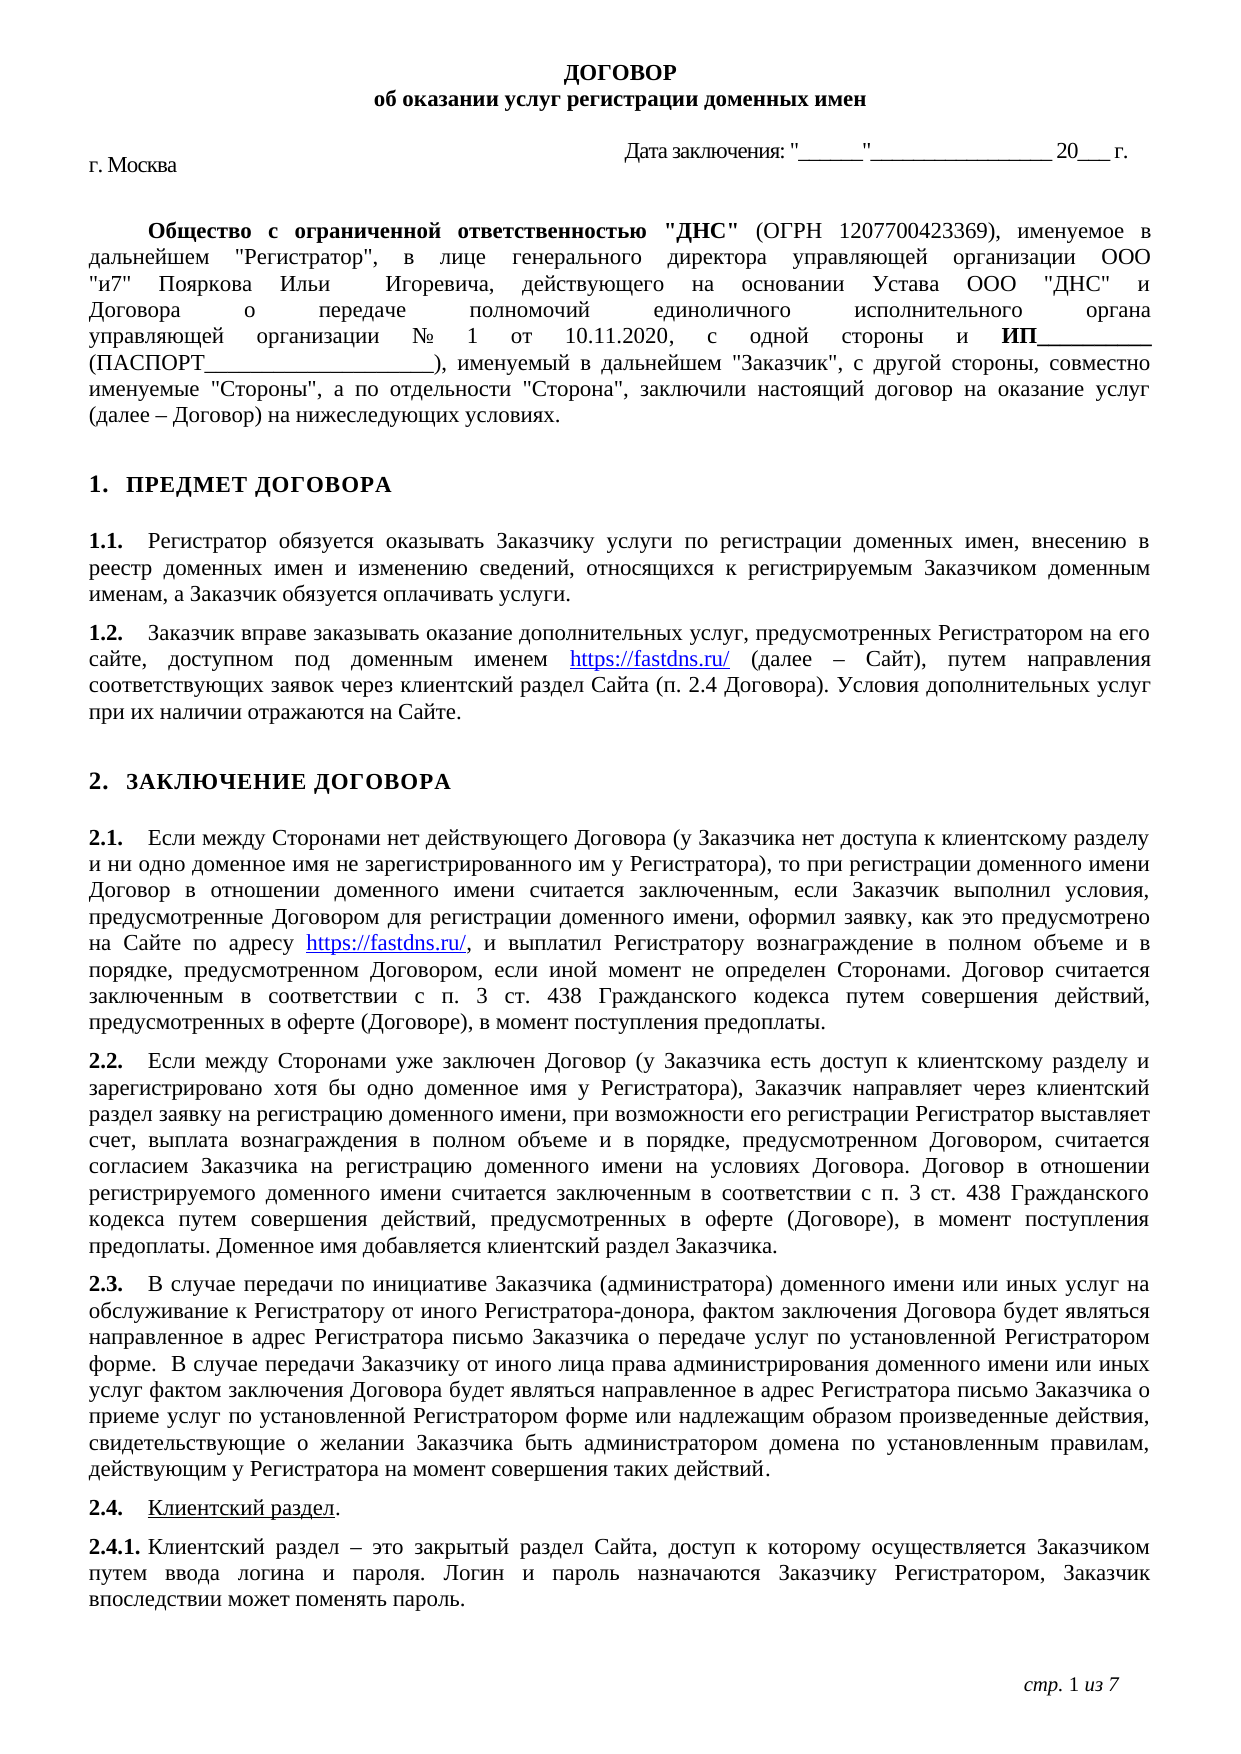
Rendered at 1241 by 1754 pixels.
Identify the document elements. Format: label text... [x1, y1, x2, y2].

table_header г. Москва [78, 112, 609, 217]
list Клиентский раздел. [89, 1494, 1152, 1520]
table_header Дата заключения: "______"_________________ 20___ г. [609, 112, 1140, 217]
list Заказчик вправе заказывать оказание дополнительных услуг, предусмотренных Регистратором на его сайте, доступном под доменным именем https://fastdns.ru/ (далее – Сайт), путем направления соответствующих заявок через клиентский раздел Сайта (п. 2.4 Договора). Условия дополнительных услуг при их наличии отражаются на Сайте. [89, 619, 1152, 724]
list Клиентский раздел – это закрытый раздел Сайта, доступ к которому осуществляется Заказчиком путем ввода логина и пароля. Логин и пароль назначаются Заказчику Регистратором, Заказчик впоследствии может поменять пароль. [89, 1533, 1152, 1612]
list ПРЕДМЕТ ДОГОВОРА [89, 469, 1152, 498]
list ЗАКЛЮЧЕНИЕ ДОГОВОРА [89, 766, 1152, 795]
text об оказании услуг регистрации доменных имен [89, 85, 1152, 112]
list Регистратор обязуется оказывать Заказчику услуги по регистрации доменных имен, внесению в реестр доменных имен и изменению сведений, относящихся к регистрируемым Заказчиком доменным именам, а Заказчик обязуется оплачивать услуги. [89, 527, 1152, 606]
list В случае передачи по инициативе Заказчика (администратора) доменного имени или иных услуг на обслуживание к Регистратору от иного Регистратора-донора, фактом заключения Договора будет являться направленное в адрес Регистратора письмо Заказчика о передаче услуг по установленной Регистратором форме. В случае передачи Заказчику от иного лица права администрирования доменного имени или иных услуг фактом заключения Договора будет являться направленное в адрес Регистратора письмо Заказчика о приеме услуг по установленной Регистратором форме или надлежащим образом произведенные действия, свидетельствующие о желании Заказчика быть администратором домена по установленным правилам, действующим у Регистратора на момент совершения таких действий. [89, 1271, 1152, 1481]
list Если между Сторонами нет действующего Договора (у Заказчика нет доступа к клиентскому разделу и ни одно доменное имя не зарегистрированного им у Регистратора), то при регистрации доменного имени Договор в отношении доменного имени считается заключенным, если Заказчик выполнил условия, предусмотренные Договором для регистрации доменного имени, оформил заявку, как это предусмотрено на Сайте по адресу https://fastdns.ru/, и выплатил Регистратору вознаграждение в полном объеме и в порядке, предусмотренном Договором, если иной момент не определен Сторонами. Договор считается заключенным в соответствии с п. 3 ст. 438 Гражданского кодекса путем совершения действий, предусмотренных в оферте (Договоре), в момент поступления предоплаты. [89, 824, 1152, 1035]
text Общество с ограниченной ответственностью "ДНС" (ОГРН 1207700423369), именуемое в дальнейшем "Регистратор", в лице генерального директора управляющей организации ООО "и7" Пояркова Ильи Игоревича, действующего на основании Устава ООО "ДНС" и Договора о передаче полномочий единоличного исполнительного органа управляющей организации № 1 от 10.11.2020, с одной стороны и ИП__________ (ПАСПОРТ____________________), именуемый в дальнейшем "Заказчик", с другой стороны, совместно именуемые "Стороны", а по отдельности "Сторона", заключили настоящий договор на оказание услуг (далее – Договор) на нижеследующих условиях. [89, 217, 1152, 428]
list Если между Сторонами уже заключен Договор (у Заказчика есть доступ к клиентскому разделу и зарегистрировано хотя бы одно доменное имя у Регистратора), Заказчик направляет через клиентский раздел заявку на регистрацию доменного имени, при возможности его регистрации Регистратор выставляет счет, выплата вознаграждения в полном объеме и в порядке, предусмотренном Договором, считается согласием Заказчика на регистрацию доменного имени на условиях Договора. Договор в отношении регистрируемого доменного имени считается заключенным в соответствии с п. 3 ст. 438 Гражданского кодекса путем совершения действий, предусмотренных в оферте (Договоре), в момент поступления предоплаты. Доменное имя добавляется клиентский раздел Заказчика. [89, 1047, 1152, 1258]
text ДОГОВОР [89, 59, 1152, 85]
